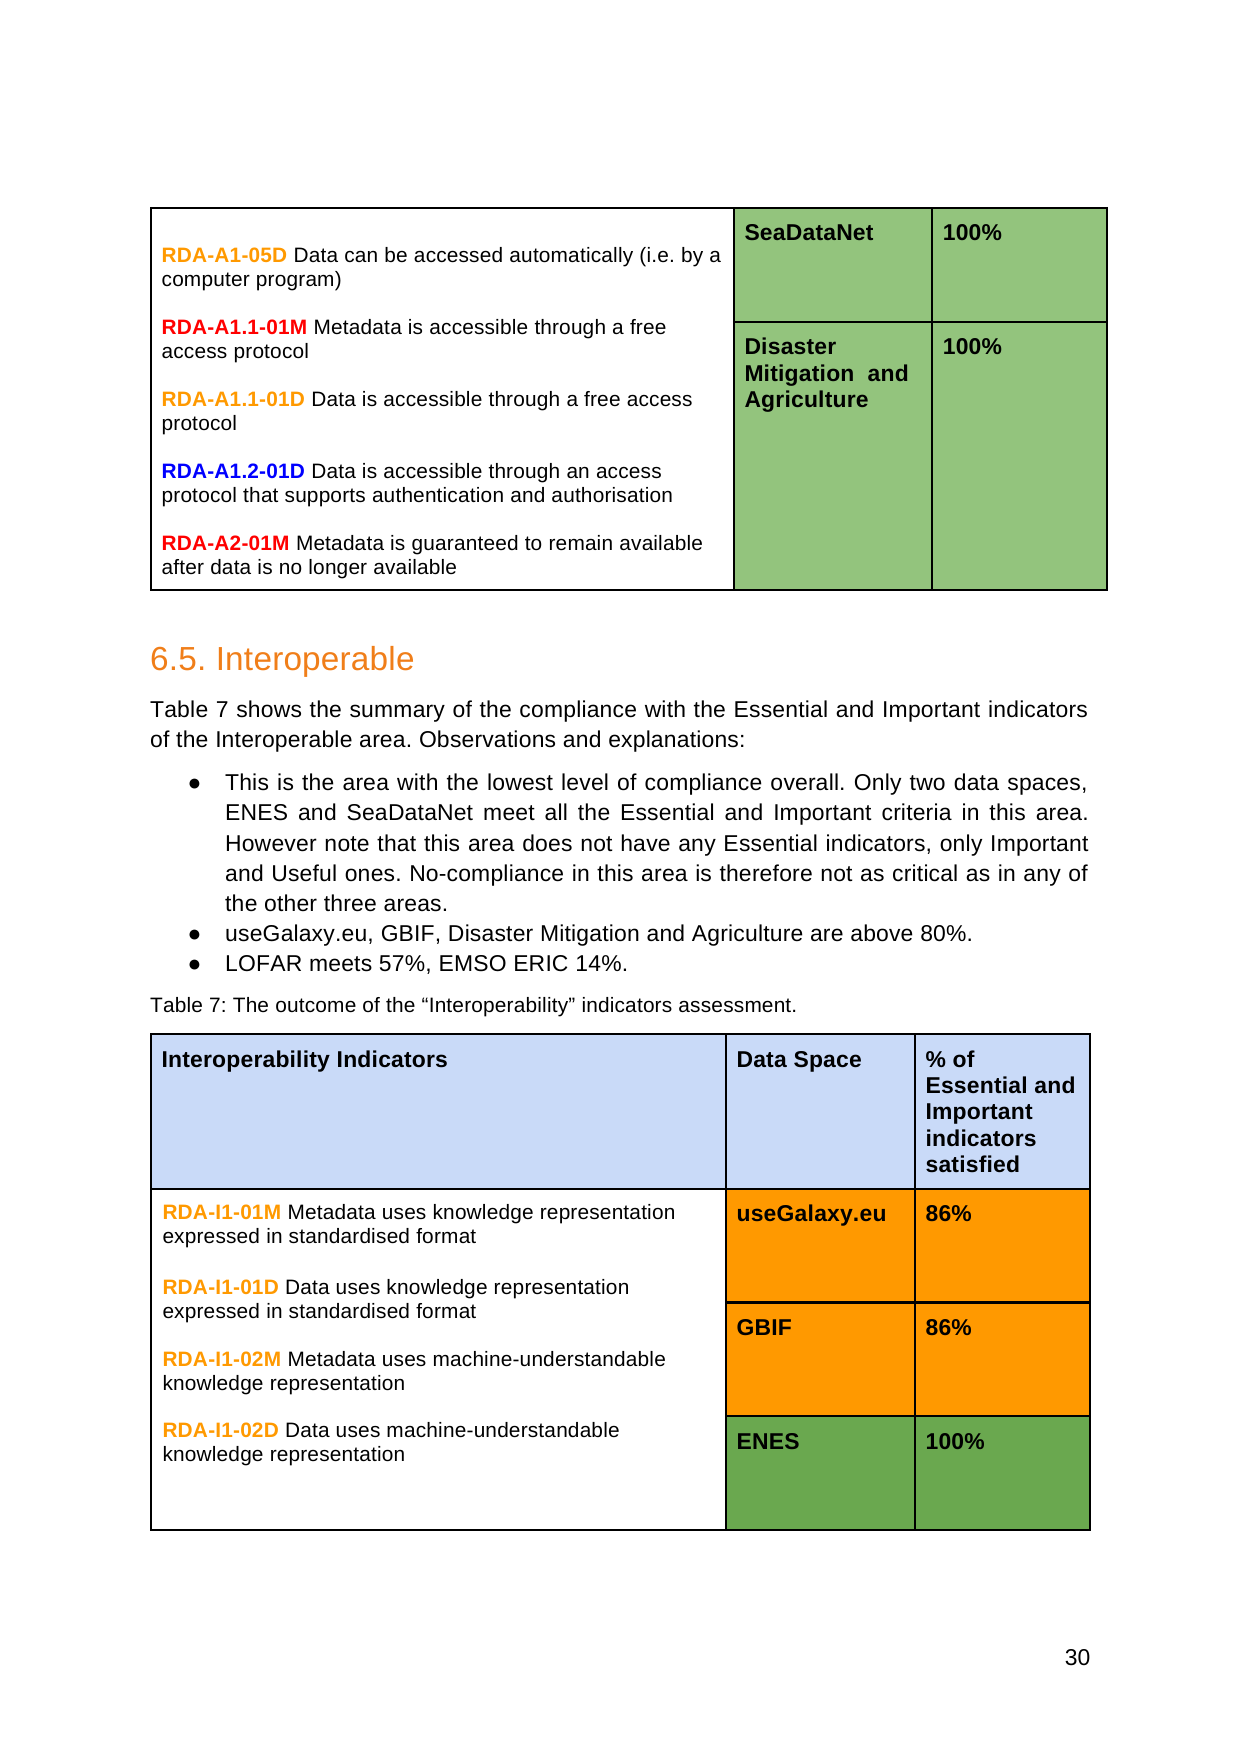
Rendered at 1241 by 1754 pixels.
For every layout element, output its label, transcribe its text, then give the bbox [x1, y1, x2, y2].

subtitle 6.5. Interoperable [150, 639, 1090, 678]
table_cell GBIF [727, 1304, 914, 1415]
table_cell 86% [916, 1304, 1089, 1415]
table_cell useGalaxy.eu [727, 1190, 914, 1301]
table_cell RDA-I1-01M Metadata uses knowledge representation expressed in standardised format RDA-I1-01D Data uses knowledge representation expressed in standardised format RDA-I1-02M Metadata uses machine-understandable knowledge representation RDA-I1-02D Data uses machine-understandable knowledge representation RDA-I2-01M Metadata uses FAIR-compliant vocabularies RDA-I2-01D Data uses FAIR-compliant vocabularies RDA-I3-01M Metadata includes references to other metadata RDA-I3-01D Data includes references to other data RDA-I3-02M Metadata includes references to other data RDA-I3-02D Data includes qualified references to other data RDA-I3-03M Metadata includes qualified references to other metadata RDA-I3-04M Metadata includes qualified references to other data [152, 1190, 725, 1529]
table_cell SeaDataNet [735, 209, 931, 321]
table_cell 100% [933, 209, 1106, 321]
text Table 7 shows the summary of the compliance with the Essential and Important indicators of the Interoperable area. Observations and explanations: [150, 696, 1090, 753]
list This is the area with the lowest level of compliance overall. Only two data spaces, ENES and SeaDataNet meet all the Essential and Important criteria in this area. However note that this area does not have any Essential indicators, only Important and Useful ones. No-compliance in this area is therefore not as critical as in any of the other three areas. [187, 769, 1090, 916]
table_cell Disaster Mitigation and Agriculture [735, 323, 931, 589]
table_header Interoperability Indicators [152, 1035, 725, 1188]
table_header Data Space [727, 1035, 914, 1188]
text Table 7: The outcome of the “Interoperability” indicators assessment. [150, 993, 1090, 1017]
table_cell 100% [933, 323, 1106, 589]
list useGalaxy.eu, GBIF, Disaster Mitigation and Agriculture are above 80%. [187, 920, 1090, 946]
table_header % of Essential and Important indicators satisfied [916, 1035, 1089, 1188]
table_cell ENES [727, 1417, 914, 1529]
list LOFAR meets 57%, EMSO ERIC 14%. [187, 950, 1090, 977]
table_cell 86% [916, 1190, 1089, 1301]
table_cell 100% [916, 1417, 1089, 1529]
